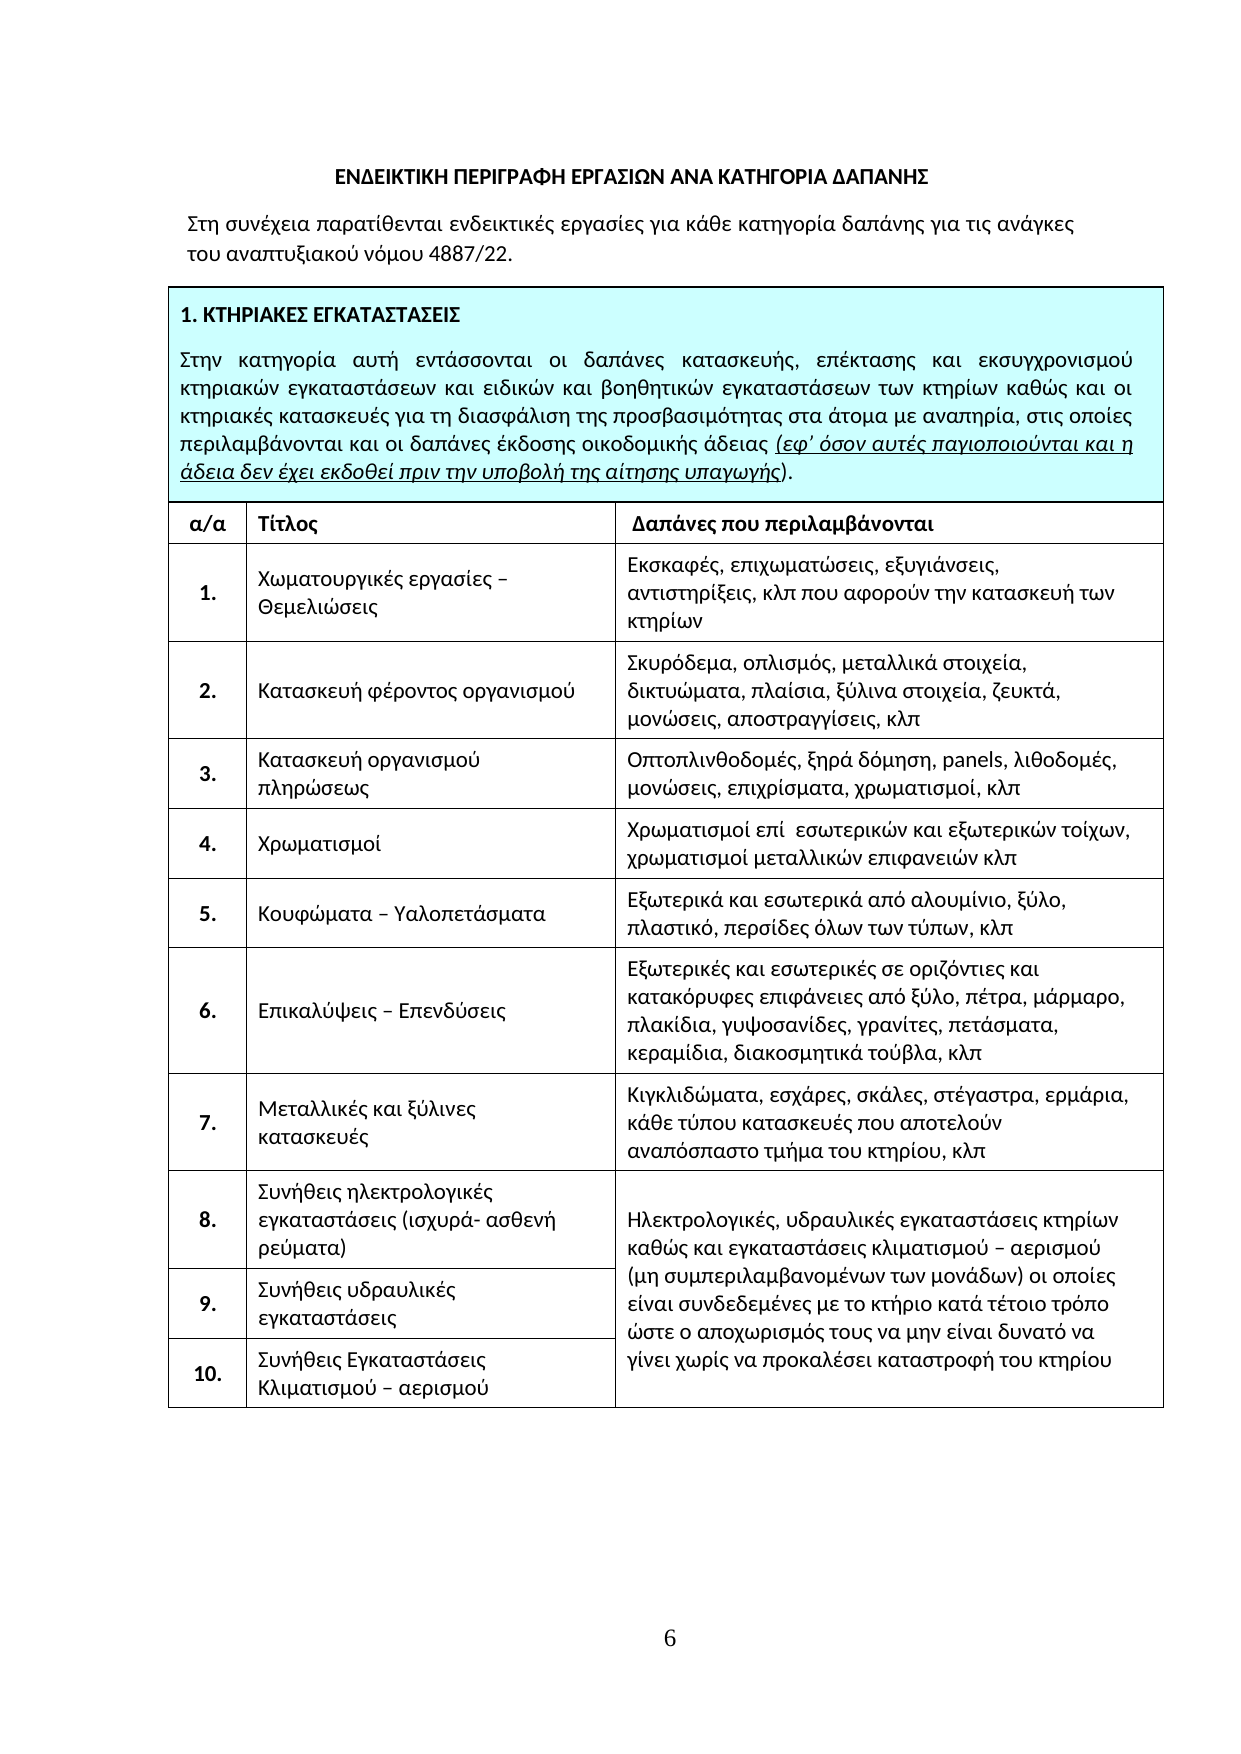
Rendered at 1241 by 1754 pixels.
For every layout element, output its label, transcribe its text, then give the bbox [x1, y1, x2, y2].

table_cell Συνήθεις υδραυλικές εγκαταστάσεις [247, 1269, 615, 1337]
table_cell Οπτοπλινθοδομές, ξηρά δόμηση, panels, λιθοδομές, μονώσεις, επιχρίσματα, χρωματισμοί, κλπ [616, 739, 1163, 808]
table_cell Μεταλλικές και ξύλινες κατασκευές [247, 1074, 615, 1170]
table_cell Κιγκλιδώματα, εσχάρες, σκάλες, στέγαστρα, ερμάρια, κάθε τύπου κατασκευές που αποτελούν αναπόσπαστο τμήμα του κτηρίου, κλπ [616, 1074, 1163, 1170]
table_cell Σκυρόδεμα, οπλισμός, μεταλλικά στοιχεία, δικτυώματα, πλαίσια, ξύλινα στοιχεία, ζευκτά, μονώσεις, αποστραγγίσεις, κλπ [616, 642, 1163, 738]
table_cell Τίτλος [247, 503, 615, 543]
table_cell 1. [169, 544, 246, 641]
table_cell 9. [169, 1269, 246, 1337]
table_cell 3. [169, 739, 246, 808]
text Στη συνέχεια παρατίθενται ενδεικτικές εργασίες για κάθε κατηγορία δαπάνης για τις ανάγκες του αναπτυξιακού νόμου 4887/22. [187, 209, 1076, 268]
table_cell Κατασκευή φέροντος οργανισμού [247, 642, 615, 738]
table_cell 10. [169, 1339, 246, 1407]
table_cell Χωματουργικές εργασίες – Θεμελιώσεις [247, 544, 615, 641]
table_cell Δαπάνες που περιλαμβάνονται [616, 503, 1163, 543]
table_cell α/α [169, 503, 246, 543]
table_cell Επικαλύψεις – Επενδύσεις [247, 948, 615, 1073]
table_cell Ηλεκτρολογικές, υδραυλικές εγκαταστάσεις κτηρίων καθώς και εγκαταστάσεις κλιματισμού – αερισμού (μη συμπεριλαμβανομένων των μονάδων) οι οποίες είναι συνδεδεμένες με το κτήριο κατά τέτοιο τρόπο ώστε ο αποχωρισμός τους να μην είναι δυνατό να γίνει χωρίς να προκαλέσει καταστροφή του κτηρίου [616, 1171, 1163, 1407]
table_cell 8. [169, 1171, 246, 1268]
text ΕΝΔΕΙΚΤΙΚΗ ΠΕΡΙΓΡΑΦΗ ΕΡΓΑΣΙΩΝ ΑΝΑ ΚΑΤΗΓΟΡΙΑ ΔΑΠΑΝΗΣ [187, 162, 1076, 191]
table_cell Χρωματισμοί [247, 809, 615, 877]
table_cell Εξωτερικά και εσωτερικά από αλουμίνιο, ξύλο, πλαστικό, περσίδες όλων των τύπων, κλπ [616, 879, 1163, 947]
table_cell Συνήθεις ηλεκτρολογικές εγκαταστάσεις (ισχυρά- ασθενή ρεύματα) [247, 1171, 615, 1268]
table_cell 4. [169, 809, 246, 877]
table_header 1. ΚΤΗΡΙΑΚΕΣ ΕΓΚΑΤΑΣΤΑΣΕΙΣ Στην κατηγορία αυτή εντάσσονται οι δαπάνες κατασκευής, επέκτασης και εκσυγχρονισμού κτηριακών εγκαταστάσεων και ειδικών και βοηθητικών εγκαταστάσεων των κτηρίων καθώς και οι κτηριακές κατασκευές για τη διασφάλιση της προσβασιμότητας στα άτομα με αναπηρία, στις οποίες περιλαμβάνονται και οι δαπάνες έκδοσης οικοδομικής άδειας (εφ’ όσον αυτές παγιοποιούνται και η άδεια δεν έχει εκδοθεί πριν την υποβολή της αίτησης υπαγωγής). [169, 288, 1163, 501]
table_cell 7. [169, 1074, 246, 1170]
table_cell Συνήθεις Εγκαταστάσεις Κλιματισμού – αερισμού [247, 1339, 615, 1407]
table_cell 5. [169, 879, 246, 947]
table_cell Εκσκαφές, επιχωματώσεις, εξυγιάνσεις, αντιστηρίξεις, κλπ που αφορούν την κατασκευή των κτηρίων [616, 544, 1163, 641]
table_cell 6. [169, 948, 246, 1073]
table_cell Κατασκευή οργανισμού πληρώσεως [247, 739, 615, 808]
table_cell Κουφώματα – Υαλοπετάσματα [247, 879, 615, 947]
table_cell Χρωματισμοί επί εσωτερικών και εξωτερικών τοίχων, χρωματισμοί μεταλλικών επιφανειών κλπ [616, 809, 1163, 877]
table_cell Εξωτερικές και εσωτερικές σε οριζόντιες και κατακόρυφες επιφάνειες από ξύλο, πέτρα, μάρμαρο, πλακίδια, γυψοσανίδες, γρανίτες, πετάσματα, κεραμίδια, διακοσμητικά τούβλα, κλπ [616, 948, 1163, 1073]
table_cell 2. [169, 642, 246, 738]
